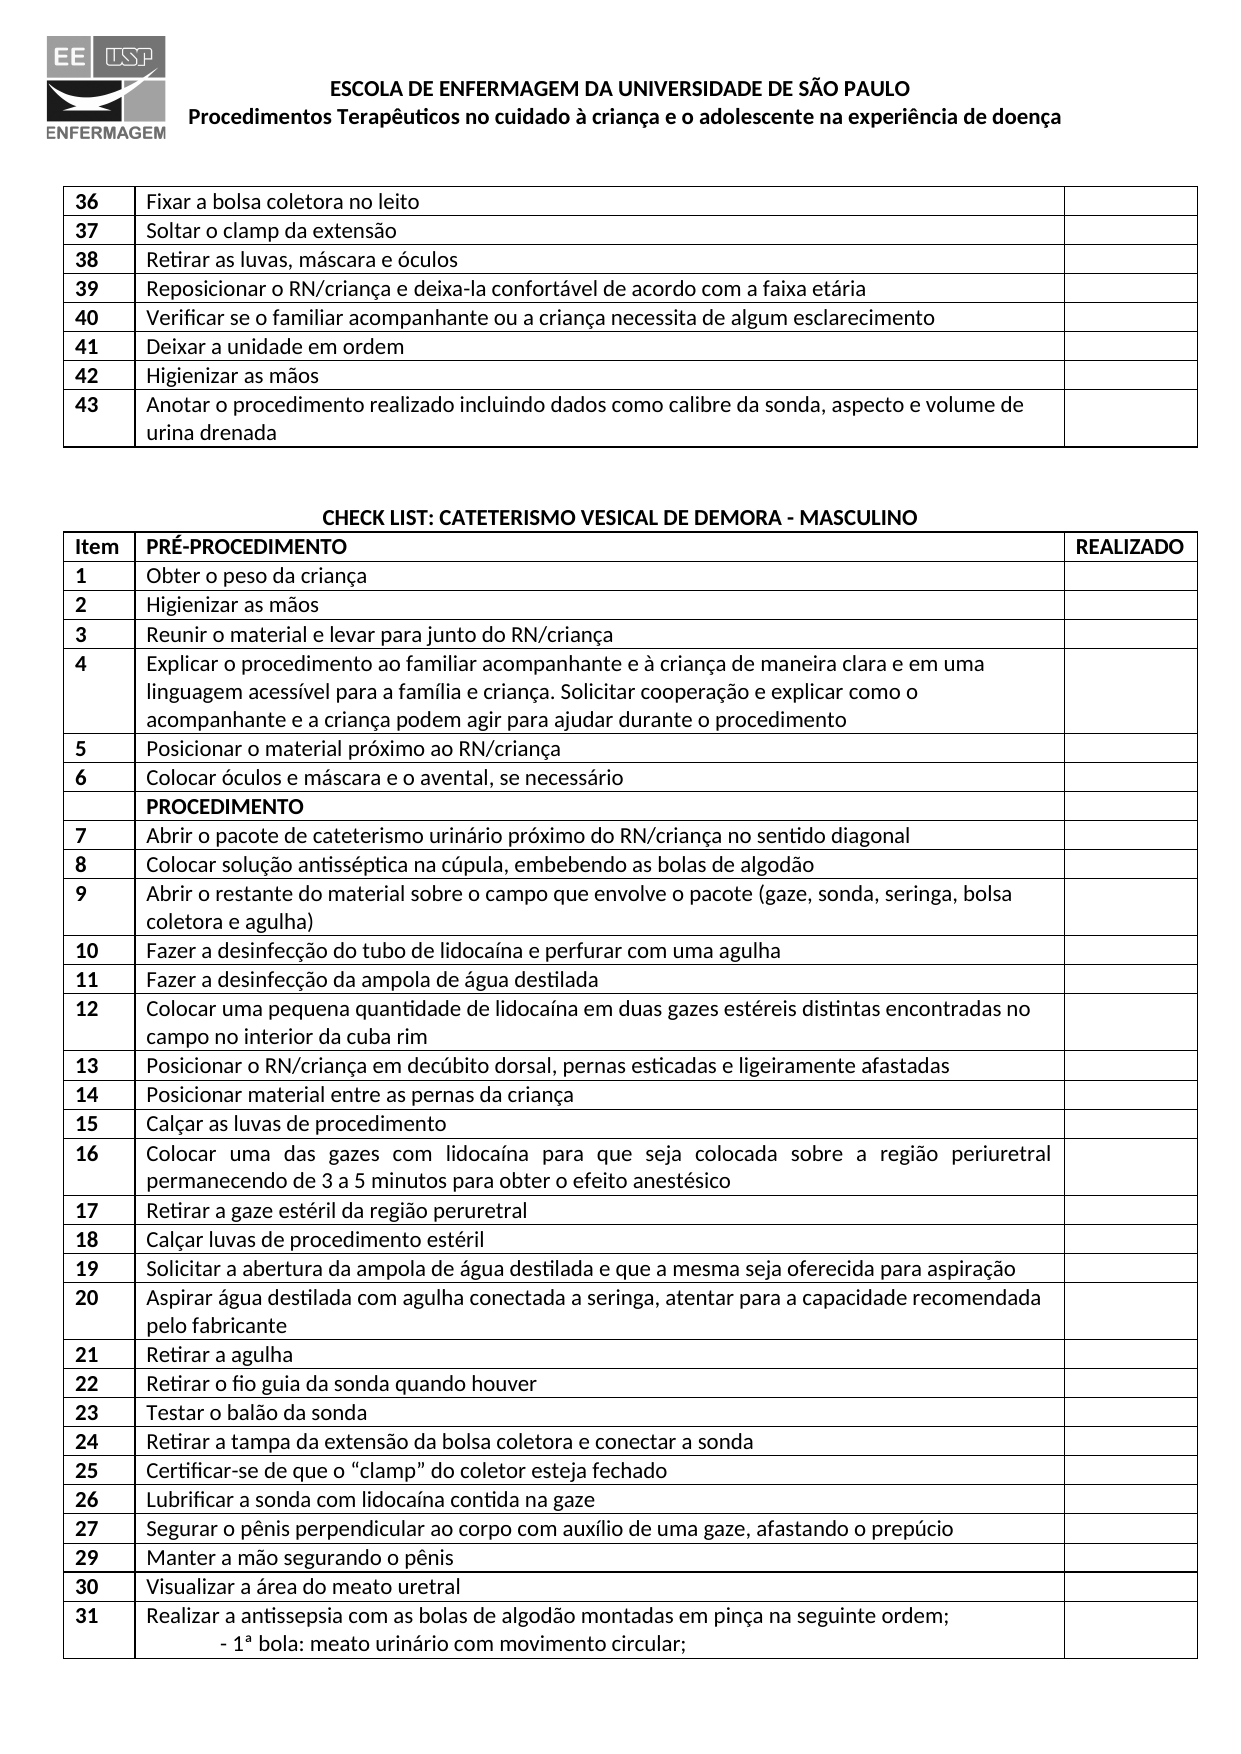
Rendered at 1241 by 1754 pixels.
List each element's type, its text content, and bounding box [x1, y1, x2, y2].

table_cell Colocar uma pequena quantidade de lidocaína em duas gazes estéreis distintas encontradas no campo no interior da cuba rim [136, 994, 1064, 1050]
table_cell 40 [64, 303, 134, 331]
table_cell [1065, 965, 1197, 993]
table_cell Fixar a bolsa coletora no leito [136, 187, 1064, 215]
table_cell [1065, 1225, 1197, 1253]
table_cell Visualizar a área do meato uretral [136, 1573, 1064, 1601]
table_cell [1065, 1427, 1197, 1455]
table_cell Posicionar material entre as pernas da criança [136, 1081, 1064, 1108]
table_cell 14 [64, 1081, 134, 1108]
table_cell [1065, 1196, 1197, 1224]
table_cell Colocar solução antisséptica na cúpula, embebendo as bolas de algodão [136, 850, 1064, 878]
table_cell Calçar as luvas de procedimento [136, 1110, 1064, 1138]
table_cell [1065, 620, 1197, 648]
table_cell Solicitar a abertura da ampola de água destilada e que a mesma seja oferecida para aspiração [136, 1254, 1064, 1282]
table_cell Certificar-se de que o “clamp” do coletor esteja fechado [136, 1456, 1064, 1484]
table_cell Higienizar as mãos [136, 591, 1064, 619]
table_cell 12 [64, 994, 134, 1050]
table_cell Colocar uma das gazes com lidocaína para que seja colocada sobre a região periuretral permanecendo de 3 a 5 minutos para obter o efeito anestésico [136, 1139, 1064, 1195]
table_header Item [64, 533, 134, 561]
table_cell 9 [64, 879, 134, 935]
table_cell [1065, 1340, 1197, 1368]
table_cell 2 [64, 591, 134, 619]
table_cell 39 [64, 274, 134, 302]
table_cell Reunir o material e levar para junto do RN/criança [136, 620, 1064, 648]
table_cell [1065, 879, 1197, 935]
table_cell 4 [64, 649, 134, 733]
table_cell Explicar o procedimento ao familiar acompanhante e à criança de maneira clara e em uma linguagem acessível para a família e criança. Solicitar cooperação e explicar como o acompanhante e a criança podem agir para ajudar durante o procedimento [136, 649, 1064, 733]
table_cell [1065, 792, 1197, 820]
table_cell [1065, 303, 1197, 331]
table_cell Fazer a desinfecção da ampola de água destilada [136, 965, 1064, 993]
table_cell 18 [64, 1225, 134, 1253]
table_cell [1065, 1573, 1197, 1601]
table_cell [1065, 1369, 1197, 1397]
table_cell [1065, 361, 1197, 389]
table_cell 27 [64, 1514, 134, 1542]
table_cell 3 [64, 620, 134, 648]
table_cell 26 [64, 1485, 134, 1513]
table_cell 10 [64, 936, 134, 964]
table_cell 16 [64, 1139, 134, 1195]
table_cell [1065, 1254, 1197, 1282]
table_cell [1065, 850, 1197, 878]
table_cell Posicionar o RN/criança em decúbito dorsal, pernas esticadas e ligeiramente afastadas [136, 1051, 1064, 1079]
table_cell Retirar a tampa da extensão da bolsa coletora e conectar a sonda [136, 1427, 1064, 1455]
table_cell [1065, 562, 1197, 589]
table_cell [1065, 332, 1197, 360]
table_cell Abrir o restante do material sobre o campo que envolve o pacote (gaze, sonda, seringa, bolsa coletora e agulha) [136, 879, 1064, 935]
table_cell 1 [64, 562, 134, 589]
table_cell [1065, 1456, 1197, 1484]
table_cell Verificar se o familiar acompanhante ou a criança necessita de algum esclarecimento [136, 303, 1064, 331]
table_cell Anotar o procedimento realizado incluindo dados como calibre da sonda, aspecto e volume de urina drenada [136, 390, 1064, 446]
table_cell [1065, 245, 1197, 273]
table_cell 37 [64, 216, 134, 244]
table_cell [1065, 591, 1197, 619]
table_cell [1065, 821, 1197, 849]
table_cell 15 [64, 1110, 134, 1138]
table_cell 20 [64, 1283, 134, 1339]
table_cell 17 [64, 1196, 134, 1224]
table_cell [1065, 1081, 1197, 1108]
table_cell [1065, 936, 1197, 964]
table_cell Abrir o pacote de cateterismo urinário próximo do RN/criança no sentido diagonal [136, 821, 1064, 849]
table_header REALIZADO [1065, 533, 1197, 561]
table_cell 22 [64, 1369, 134, 1397]
table_header PRÉ-PROCEDIMENTO [136, 533, 1064, 561]
table_cell Fazer a desinfecção do tubo de lidocaína e perfurar com uma agulha [136, 936, 1064, 964]
table_cell 36 [64, 187, 134, 215]
table_cell Deixar a unidade em ordem [136, 332, 1064, 360]
table_cell Colocar óculos e máscara e o avental, se necessário [136, 763, 1064, 791]
table_cell 24 [64, 1427, 134, 1455]
table_cell Aspirar água destilada com agulha conectada a seringa, atentar para a capacidade recomendada pelo fabricante [136, 1283, 1064, 1339]
text CHECK LIST: CATETERISMO VESICAL DE DEMORA - MASCULINO [75, 503, 1165, 531]
table_cell [1065, 187, 1197, 215]
table_cell Posicionar o material próximo ao RN/criança [136, 734, 1064, 762]
table_cell 19 [64, 1254, 134, 1282]
table_cell 41 [64, 332, 134, 360]
table_cell 31 [64, 1602, 134, 1658]
table_cell 21 [64, 1340, 134, 1368]
table_cell PROCEDIMENTO [136, 792, 1064, 820]
table_cell 11 [64, 965, 134, 993]
table_cell Calçar luvas de procedimento estéril [136, 1225, 1064, 1253]
table_cell [1065, 390, 1197, 446]
table_cell [1065, 1602, 1197, 1658]
table_cell Retirar a agulha [136, 1340, 1064, 1368]
table_cell [1065, 1485, 1197, 1513]
table_cell [64, 792, 134, 820]
table_cell [1065, 1398, 1197, 1426]
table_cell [136, 1602, 1064, 1658]
table_cell 25 [64, 1456, 134, 1484]
table_cell 5 [64, 734, 134, 762]
table_cell Higienizar as mãos [136, 361, 1064, 389]
picture [46, 36, 166, 139]
table_cell [1065, 1110, 1197, 1138]
table_cell Reposicionar o RN/criança e deixa-la confortável de acordo com a faixa etária [136, 274, 1064, 302]
table_cell 43 [64, 390, 134, 446]
table_cell Soltar o clamp da extensão [136, 216, 1064, 244]
table_cell Segurar o pênis perpendicular ao corpo com auxílio de uma gaze, afastando o prepúcio [136, 1514, 1064, 1542]
table_cell 23 [64, 1398, 134, 1426]
table_cell [1065, 274, 1197, 302]
table_cell [1065, 649, 1197, 733]
table_cell [1065, 216, 1197, 244]
table_cell Retirar as luvas, máscara e óculos [136, 245, 1064, 273]
table_cell 6 [64, 763, 134, 791]
table_cell Manter a mão segurando o pênis [136, 1544, 1064, 1571]
table_cell [1065, 994, 1197, 1050]
table_cell [1065, 1139, 1197, 1195]
table_cell 38 [64, 245, 134, 273]
table_cell Retirar a gaze estéril da região peruretral [136, 1196, 1064, 1224]
table_cell [1065, 763, 1197, 791]
table_cell 8 [64, 850, 134, 878]
table_cell 13 [64, 1051, 134, 1079]
table_cell [1065, 1544, 1197, 1571]
table_cell Retirar o fio guia da sonda quando houver [136, 1369, 1064, 1397]
table_cell 30 [64, 1573, 134, 1601]
table_cell 42 [64, 361, 134, 389]
table_cell 7 [64, 821, 134, 849]
table_cell Testar o balão da sonda [136, 1398, 1064, 1426]
table_cell 29 [64, 1544, 134, 1571]
table_cell [1065, 1283, 1197, 1339]
table_cell Obter o peso da criança [136, 562, 1064, 589]
table_cell [1065, 734, 1197, 762]
table_cell [1065, 1051, 1197, 1079]
table_cell [1065, 1514, 1197, 1542]
table_cell Lubrificar a sonda com lidocaína contida na gaze [136, 1485, 1064, 1513]
